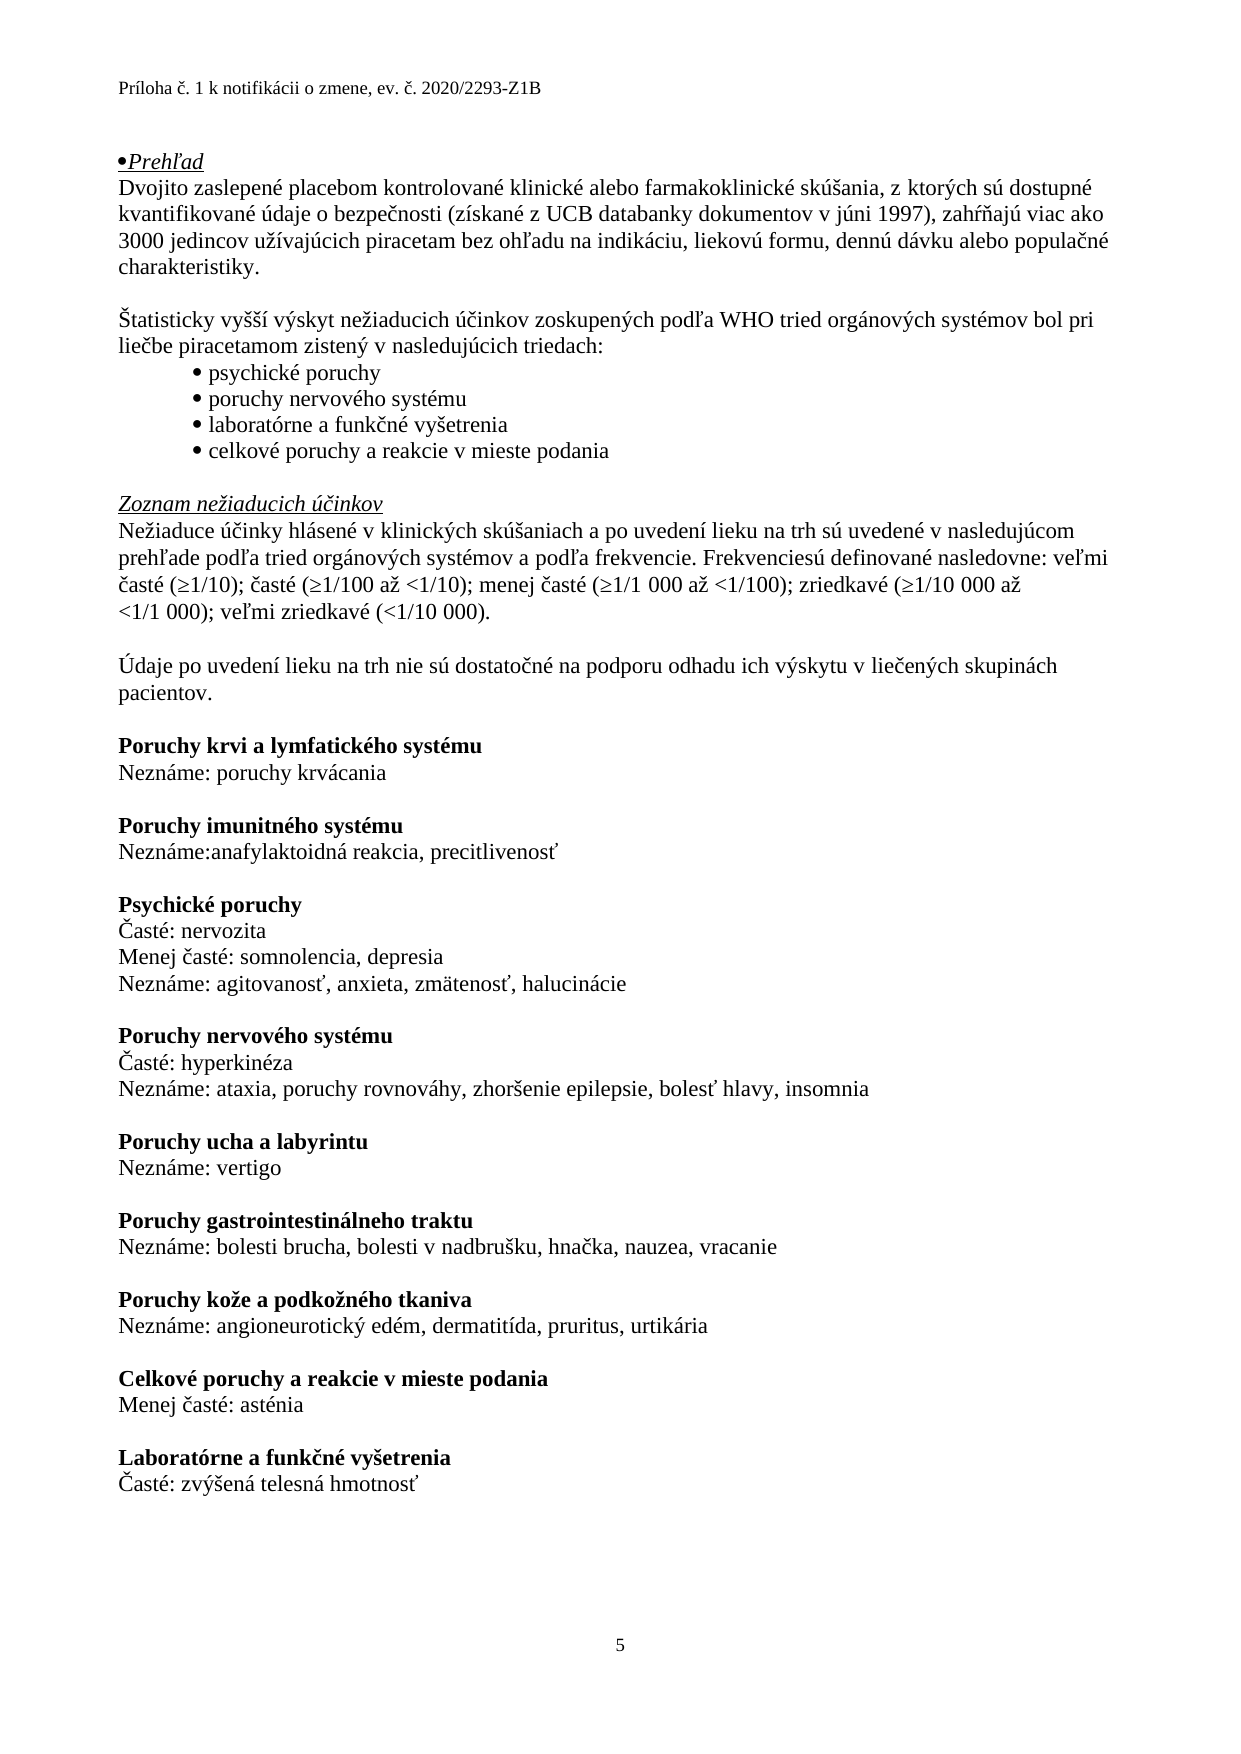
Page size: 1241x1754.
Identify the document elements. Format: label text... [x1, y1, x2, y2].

text Menej časté: asténia [118, 1391, 1122, 1418]
text Laboratórne a funkčné vyšetrenia [118, 1444, 1122, 1471]
text Celkové poruchy a reakcie v mieste podania [118, 1365, 1122, 1391]
text Neznáme: bolesti brucha, bolesti v nadbrušku, hnačka, nauzea, vracanie [118, 1233, 1122, 1260]
text Zoznam nežiaducich účinkov [118, 490, 1122, 517]
text Neznáme: agitovanosť, anxieta, zmätenosť, halucinácie [118, 970, 1122, 996]
text Neznáme:anafylaktoidná reakcia, precitlivenosť [118, 838, 1122, 864]
text Neznáme: ataxia, poruchy rovnováhy, zhoršenie epilepsie, bolesť hlavy, insomnia [118, 1075, 1122, 1102]
text Neznáme: vertigo [118, 1154, 1122, 1181]
text Dvojito zaslepené placebom kontrolované klinické alebo farmakoklinické skúšania, z ktorých sú dostupné kvantifikované údaje o bezpečnosti (získané z UCB databanky dokumentov v júni 1997), zahŕňajú viac ako 3000 jedincov užívajúcich piracetam bez ohľadu na indikáciu, liekovú formu, dennú dávku alebo populačné charakteristiky. [118, 174, 1122, 279]
text Časté: hyperkinéza [118, 1049, 1122, 1075]
text Prehľad [118, 148, 1122, 174]
text Psychické poruchy [118, 891, 1122, 917]
text Poruchy kože a podkožného tkaniva [118, 1286, 1122, 1312]
text psychické poruchy [118, 358, 1122, 385]
text celkové poruchy a reakcie v mieste podania [118, 438, 1122, 464]
text Poruchy krvi a lymfatického systému [118, 733, 1122, 759]
text Nežiaduce účinky hlásené v klinických skúšaniach a po uvedení lieku na trh sú uvedené v nasledujúcom prehľade podľa tried orgánových systémov a podľa frekvencie. Frekvenciesú definované nasledovne: veľmi časté (≥1/10); časté (≥1/100 až <1/10); menej časté (≥1/1 000 až <1/100); zriedkavé (≥1/10 000 až <1/1 000); veľmi zriedkavé (<1/10 000). [118, 517, 1122, 625]
text Poruchy nervového systému [118, 1022, 1122, 1049]
text Poruchy ucha a labyrintu [118, 1128, 1122, 1154]
text Údaje po uvedení lieku na trh nie sú dostatočné na podporu odhadu ich výskytu v liečených skupinách pacientov. [118, 652, 1122, 706]
text Štatisticky vyšší výskyt nežiaducich účinkov zoskupených podľa WHO tried orgánových systémov bol pri liečbe piracetamom zistený v nasledujúcich triedach: [118, 306, 1122, 358]
text Poruchy gastrointestinálneho traktu [118, 1207, 1122, 1233]
text poruchy nervového systému [118, 385, 1122, 411]
text Neznáme: angioneurotický edém, dermatitída, pruritus, urtikária [118, 1312, 1122, 1339]
text Poruchy imunitného systému [118, 812, 1122, 838]
text Neznáme: poruchy krvácania [118, 759, 1122, 785]
text Časté: zvýšená telesná hmotnosť [118, 1471, 1122, 1497]
text Časté: nervozita [118, 917, 1122, 943]
text Menej časté: somnolencia, depresia [118, 943, 1122, 970]
text laboratórne a funkčné vyšetrenia [118, 411, 1122, 438]
